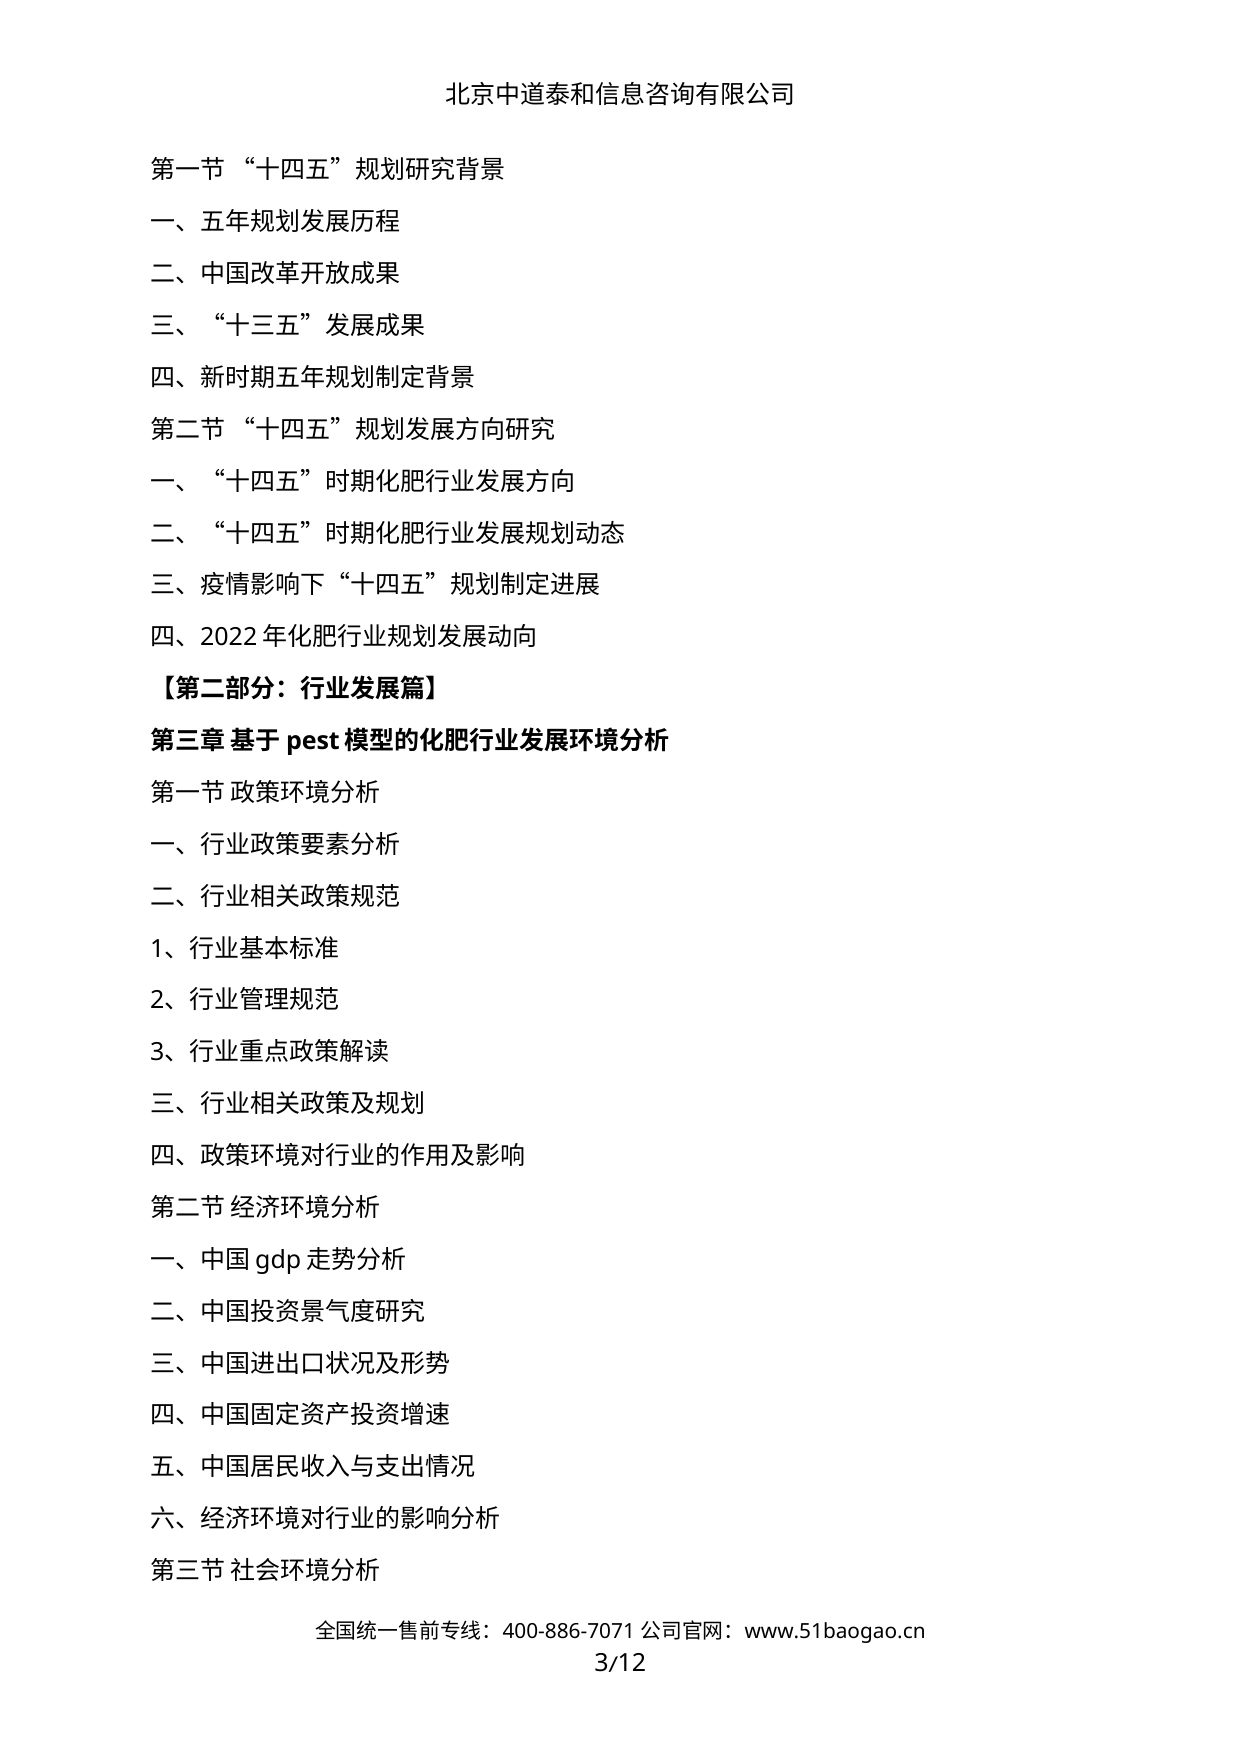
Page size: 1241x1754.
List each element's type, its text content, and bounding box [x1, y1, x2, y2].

text 二、中国投资景气度研究 [150, 1291, 1090, 1327]
text 第二节 经济环境分析 [150, 1187, 1090, 1224]
text 【第二部分：行业发展篇】 [150, 669, 1090, 705]
text 2、行业管理规范 [150, 980, 1090, 1016]
text 三、疫情影响下“十四五”规划制定进展 [150, 565, 1090, 601]
text 三、中国进出口状况及形势 [150, 1343, 1090, 1379]
text 四、新时期五年规划制定背景 [150, 357, 1090, 394]
text 四、2022年化肥行业规划发展动向 [150, 617, 1090, 653]
text 一、五年规划发展历程 [150, 202, 1090, 238]
text 三、行业相关政策及规划 [150, 1084, 1090, 1120]
text 二、中国改革开放成果 [150, 254, 1090, 290]
text 第二节 “十四五”规划发展方向研究 [150, 409, 1090, 446]
text 1、行业基本标准 [150, 928, 1090, 964]
text 三、“十三五”发展成果 [150, 306, 1090, 342]
text 二、“十四五”时期化肥行业发展规划动态 [150, 513, 1090, 549]
text 五、中国居民收入与支出情况 [150, 1447, 1090, 1483]
text 一、中国gdp走势分析 [150, 1239, 1090, 1276]
text 第三章 基于pest模型的化肥行业发展环境分析 [150, 721, 1090, 757]
text 一、行业政策要素分析 [150, 824, 1090, 861]
text 第一节 “十四五”规划研究背景 [150, 150, 1090, 186]
text 六、经济环境对行业的影响分析 [150, 1499, 1090, 1535]
text 四、政策环境对行业的作用及影响 [150, 1136, 1090, 1172]
text 第一节 政策环境分析 [150, 772, 1090, 809]
text 第三节 社会环境分析 [150, 1551, 1090, 1587]
text 四、中国固定资产投资增速 [150, 1395, 1090, 1431]
text 二、行业相关政策规范 [150, 876, 1090, 912]
text 3、行业重点政策解读 [150, 1032, 1090, 1068]
text 一、“十四五”时期化肥行业发展方向 [150, 461, 1090, 497]
